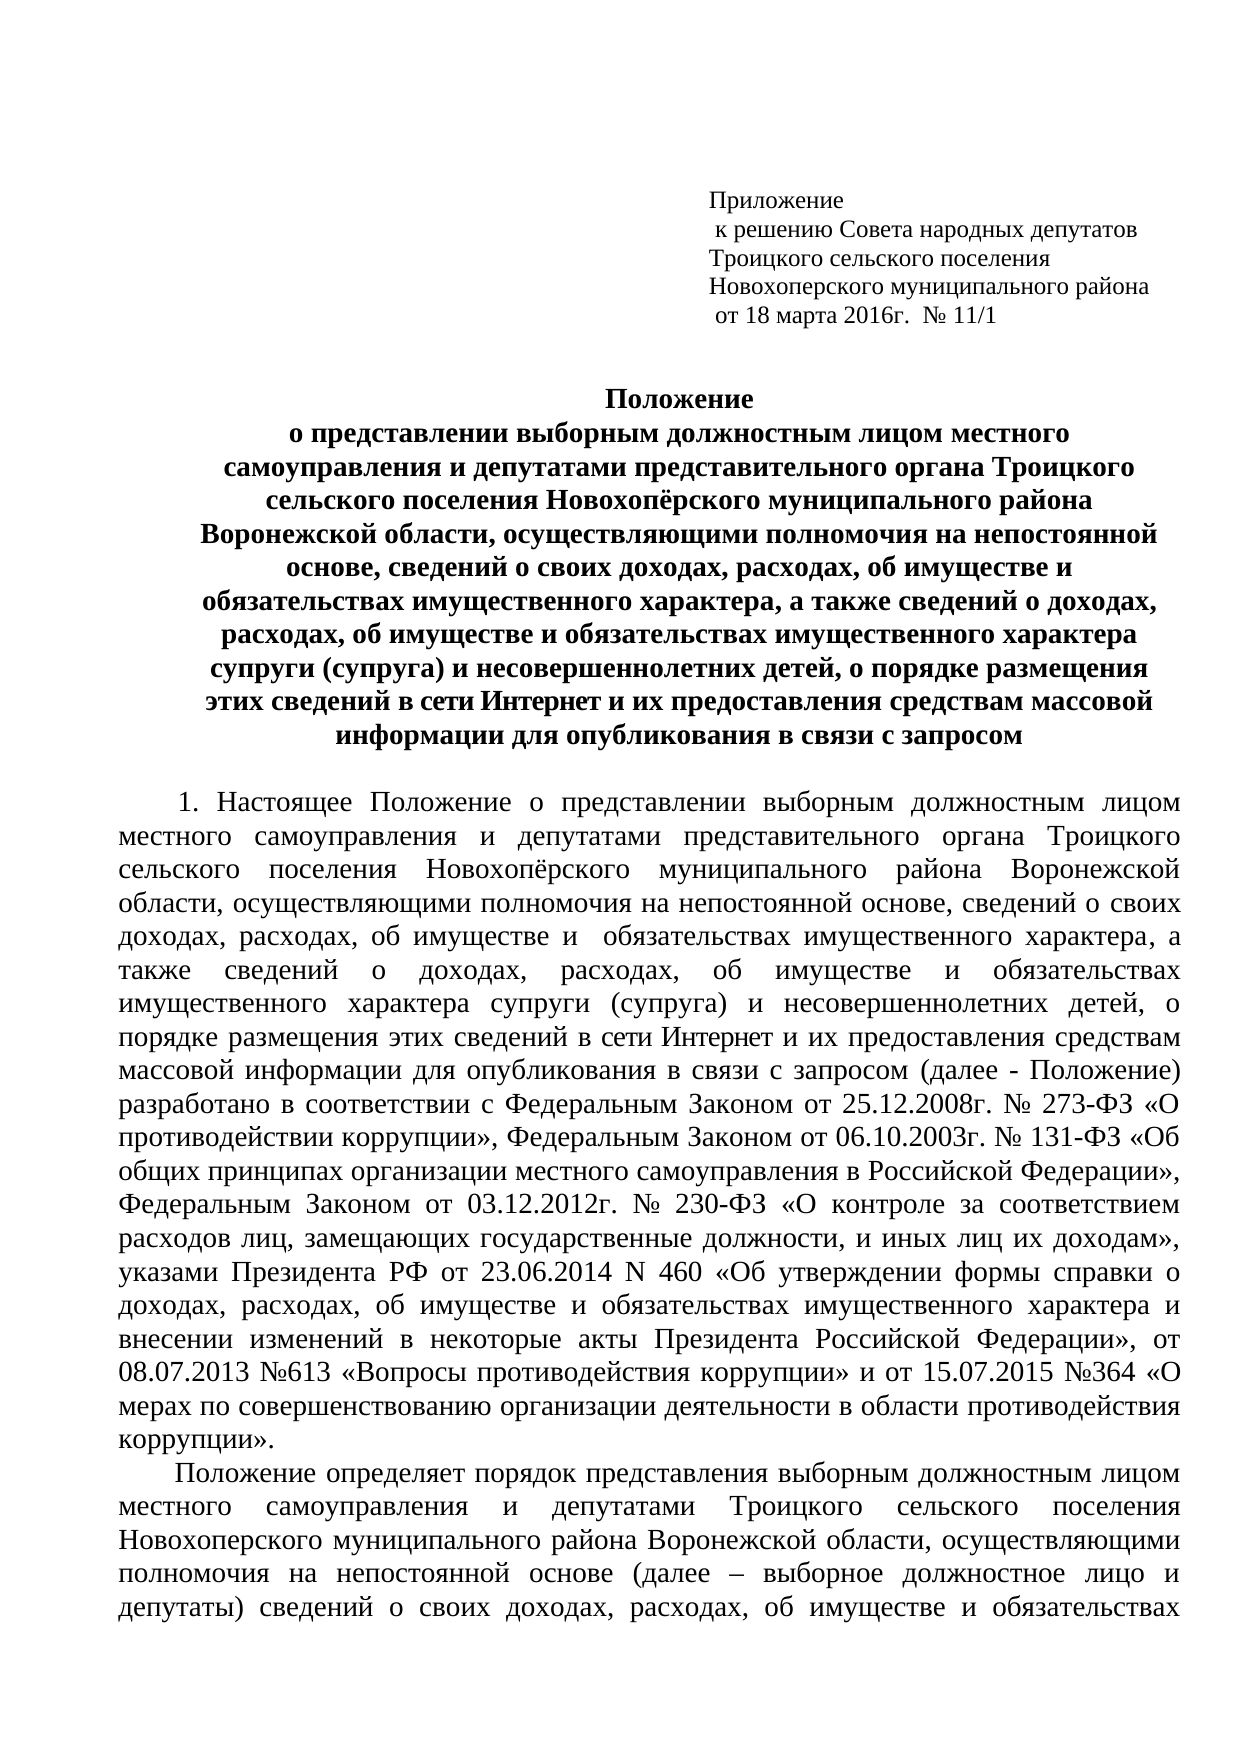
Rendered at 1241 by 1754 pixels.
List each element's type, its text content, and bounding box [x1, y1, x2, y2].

text Приложение [709, 185, 1181, 214]
text 1. Настоящее Положение о представлении выборным должностным лицом местного самоуправления и депутатами представительного органа Троицкого сельского поселения Новохопёрского муниципального района Воронежской области, осуществляющими полномочия на непостоянной основе, сведений о своих доходах, расходах, об имуществе и обязательствах имущественного характера, а также сведений о доходах, расходах, об имуществе и обязательствах имущественного характера супруги (супруга) и несовершеннолетних детей, о порядке размещения этих сведений в сети Интернет и их предоставления средствам массовой информации для опубликования в связи с запросом (далее - Положение) разработано в соответствии с Федеральным Законом от 25.12.2008г. № 273-ФЗ «О противодействии коррупции», Федеральным Законом от 06.10.2003г. № 131-ФЗ «Об общих принципах организации местного самоуправления в Российской Федерации», Федеральным Законом от 03.12.2012г. № 230-ФЗ «О контроле за соответствием расходов лиц, замещающих государственные должности, и иных лиц их доходам», указами Президента РФ от 23.06.2014 N 460 «Об утверждении формы справки о доходах, расходах, об имуществе и обязательствах имущественного характера и внесении изменений в некоторые акты Президента Российской Федерации», от 08.07.2013 №613 «Вопросы противодействия коррупции» и от 15.07.2015 №364 «О мерах по совершенствованию организации деятельности в области противодействия коррупции». [118, 784, 1181, 1455]
text к решению Совета народных депутатов Троицкого сельского поселения Новохоперского муниципального района [709, 214, 1181, 300]
text Положение [177, 382, 1181, 415]
text о представлении выборным должностным лицом местного самоуправления и депутатами представительного органа Троицкого сельского поселения Новохопёрского муниципального района Воронежской области, осуществляющими полномочия на непостоянной основе, сведений о своих доходах, расходах, об имуществе и обязательствах имущественного характера, а также сведений о доходах, расходах, об имуществе и обязательствах имущественного характера супруги (супруга) и несовершеннолетних детей, о порядке размещения этих сведений в сети Интернет и их предоставления средствам массовой информации для опубликования в связи с запросом [177, 415, 1181, 751]
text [118, 1455, 1181, 1623]
text от 18 марта 2016г. № 11/1 [709, 300, 1181, 329]
